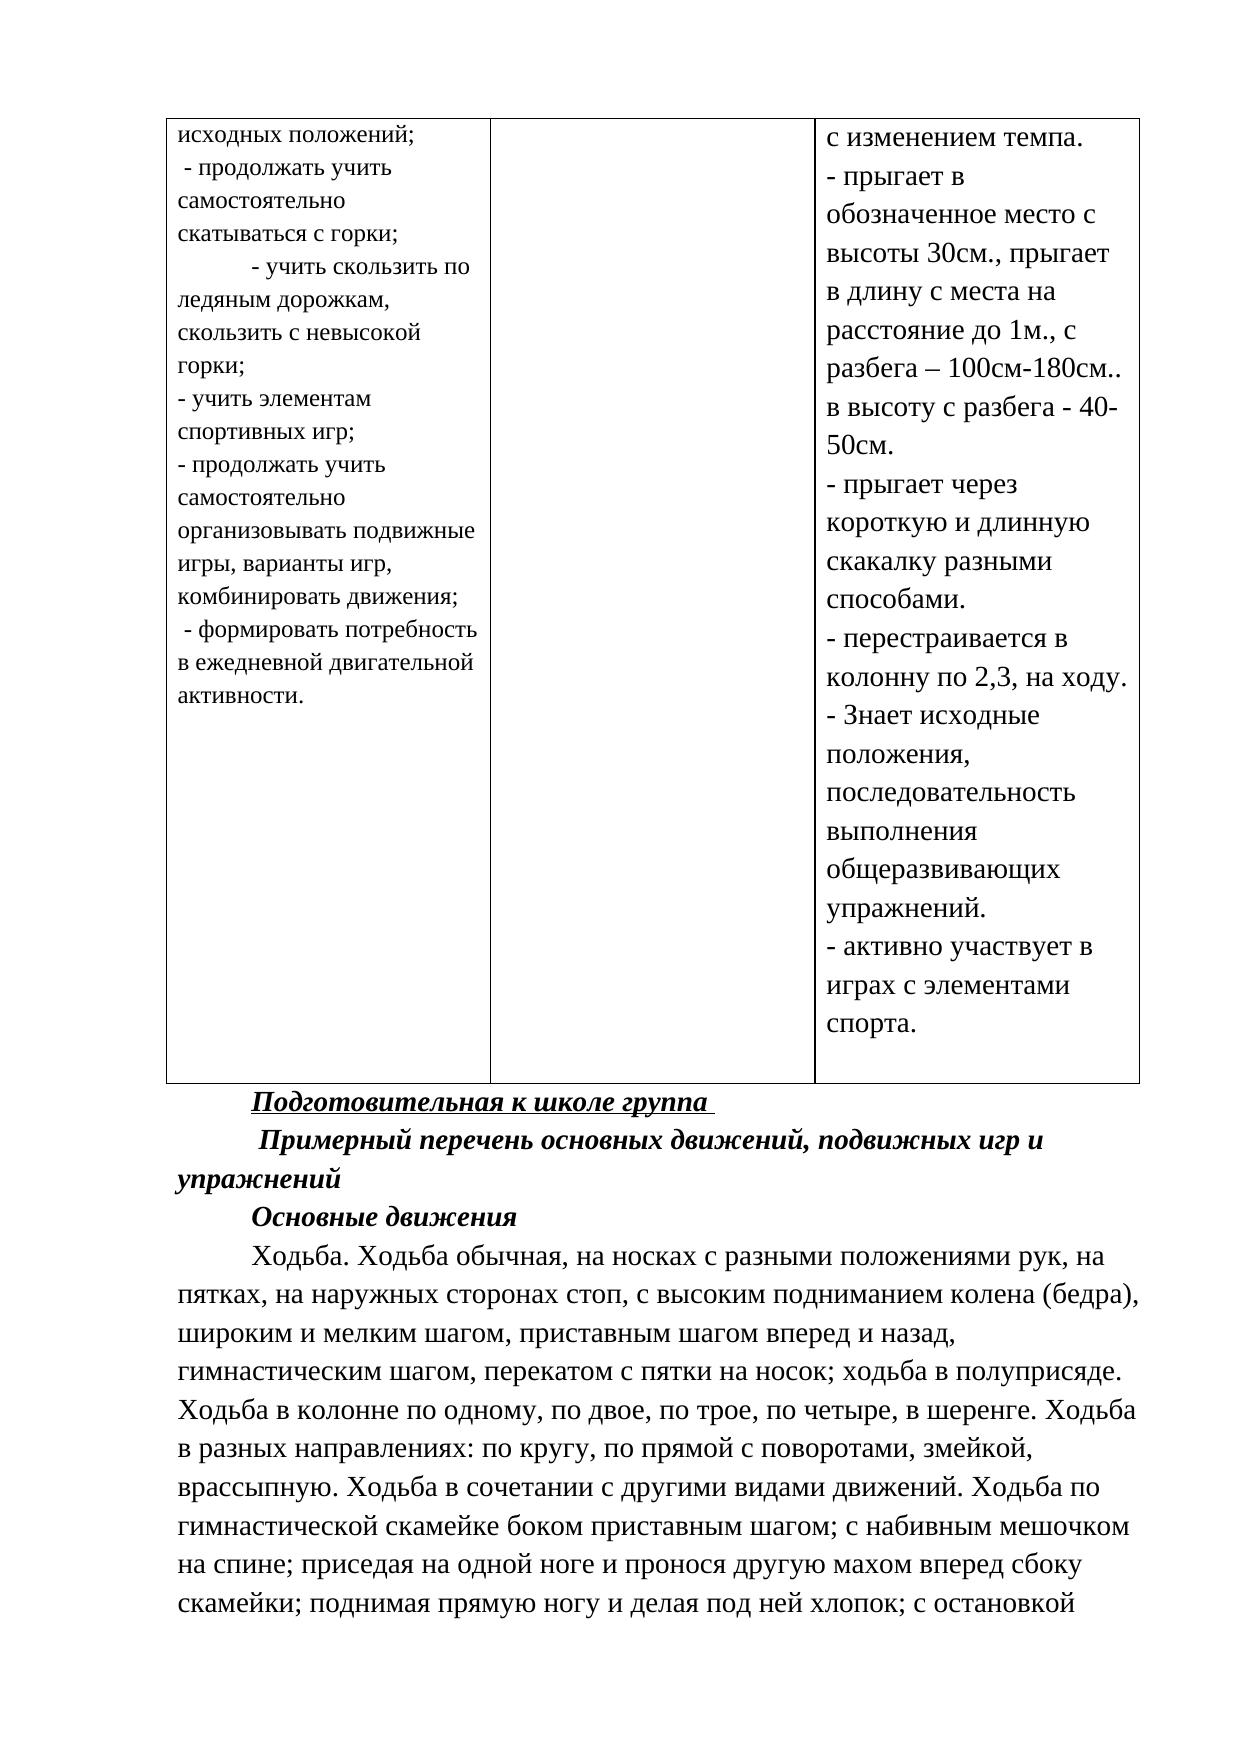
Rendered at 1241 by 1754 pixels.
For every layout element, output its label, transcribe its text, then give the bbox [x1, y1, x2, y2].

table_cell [816, 119, 1139, 1083]
text Основные движения [177, 1199, 1152, 1233]
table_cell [491, 119, 814, 1083]
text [177, 1238, 1152, 1618]
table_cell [167, 119, 490, 1083]
text Подготовительная к школе группа [177, 1084, 1152, 1117]
text Примерный перечень основных движений, подвижных игр и упражнений [177, 1122, 1152, 1194]
